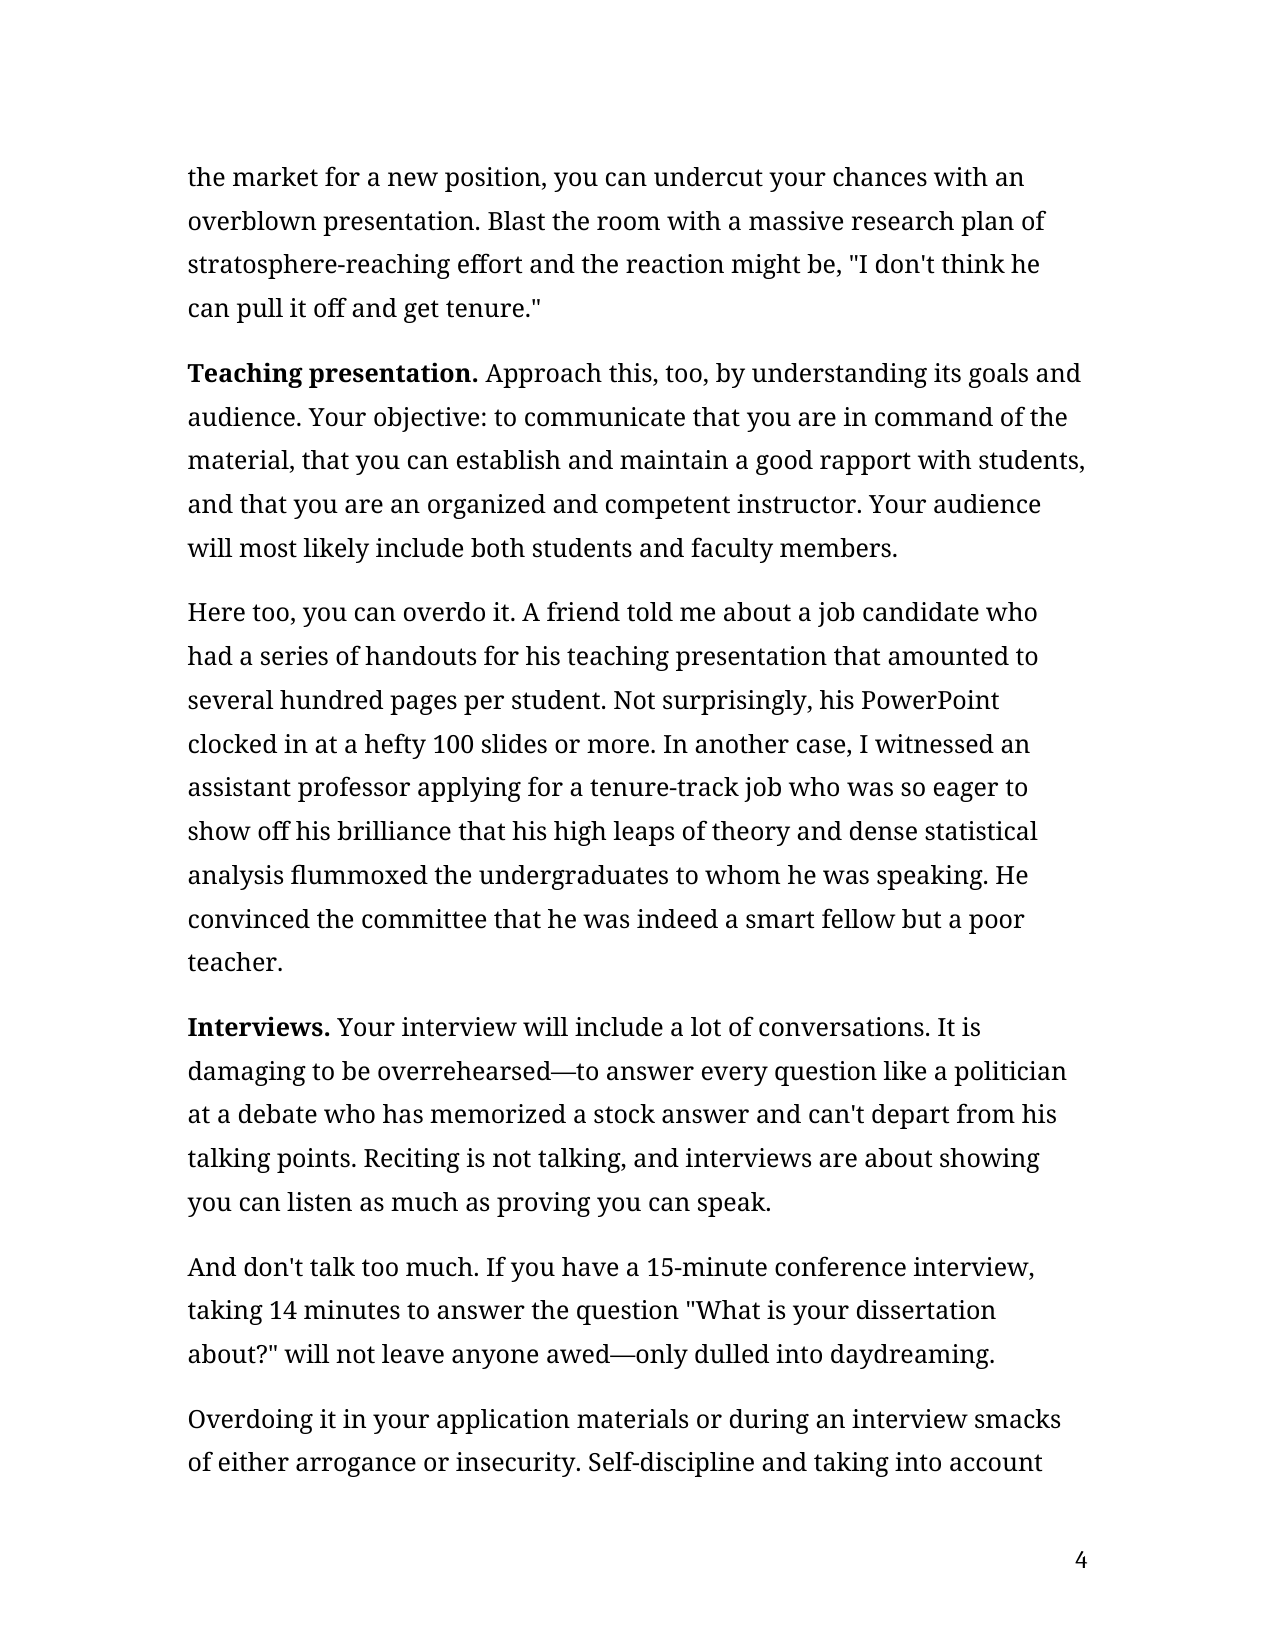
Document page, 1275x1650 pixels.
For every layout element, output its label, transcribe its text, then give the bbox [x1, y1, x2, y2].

text And don't talk too much. If you have a 15-minute conference interview, taking 14 minutes to answer the question "What is your dissertation about?" will not leave anyone awed—only dulled into daydreaming. [187, 1239, 1087, 1371]
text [187, 1392, 1087, 1479]
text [187, 150, 1087, 325]
text Interviews. Your interview will include a lot of conversations. It is damaging to be overrehearsed—to answer every question like a politician at a debate who has memorized a stock answer and can't depart from his talking points. Reciting is not talking, and interviews are about showing you can listen as much as proving you can speak. [187, 1000, 1087, 1219]
text Here too, you can overdo it. A friend told me about a job candidate who had a series of handouts for his teaching presentation that amounted to several hundred pages per student. Not surprisingly, his PowerPoint clocked in at a hefty 100 slides or more. In another case, I witnessed an assistant professor applying for a tenure-track job who was so eager to show off his brilliance that his high leaps of theory and dense statistical analysis flummoxed the undergraduates to whom he was speaking. He convinced the committee that he was indeed a smart fellow but a poor teacher. [187, 585, 1087, 979]
text Teaching presentation. Approach this, too, by understanding its goals and audience. Your objective: to communicate that you are in command of the material, that you can establish and maintain a good rapport with students, and that you are an organized and competent instructor. Your audience will most likely include both students and faculty members. [187, 346, 1087, 564]
